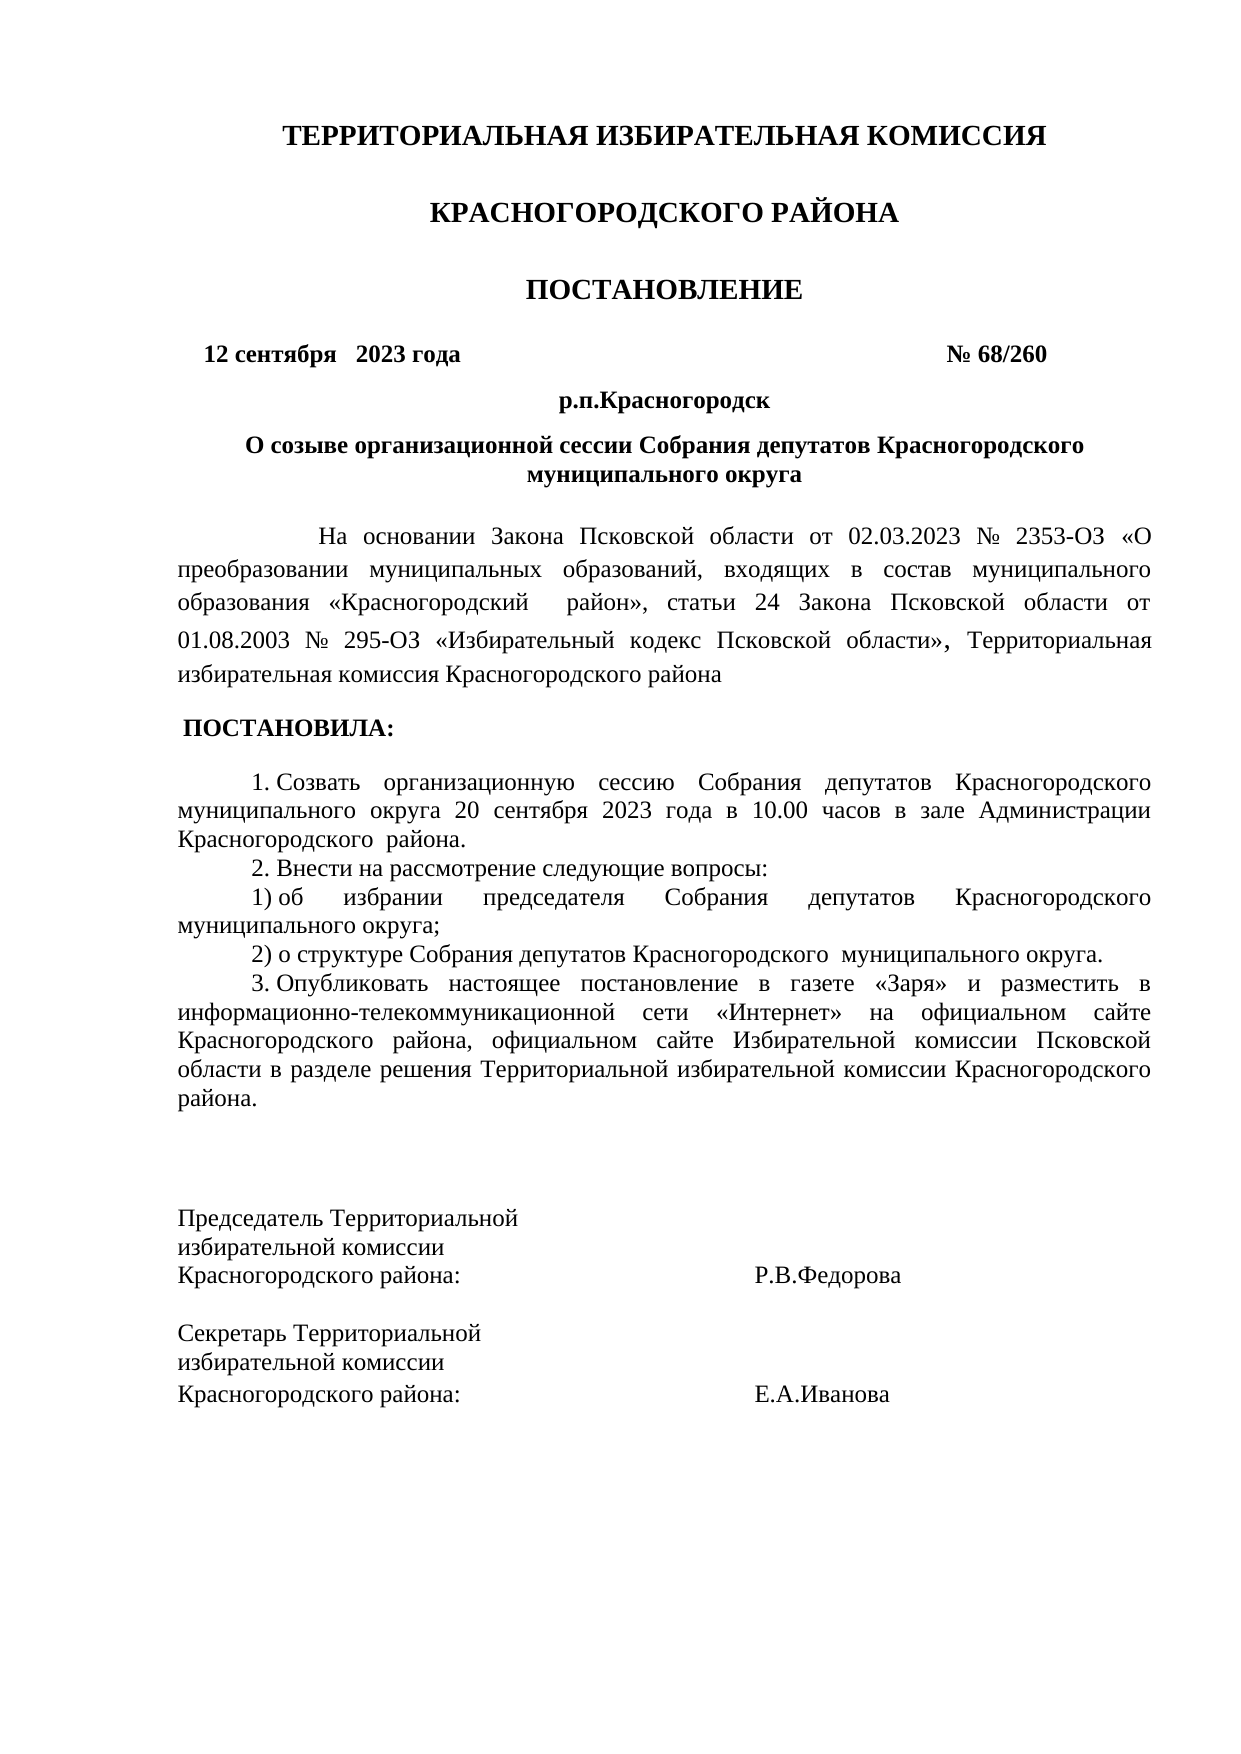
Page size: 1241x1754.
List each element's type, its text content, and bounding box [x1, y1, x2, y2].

text избирательной комиссии [177, 1232, 1158, 1260]
text Красногородского района: Р.В.Федорова [177, 1260, 1158, 1289]
table_header р.п.Красногородск [498, 340, 831, 430]
text О созыве организационной сессии Собрания депутатов Красногородского муниципального округа [177, 430, 1152, 488]
text 1. Созвать организационную сессию Собрания депутатов Красногородского муниципального округа 20 сентября 2023 года в 10.00 часов в зале Администрации Красногородского района. [177, 767, 1152, 853]
text ПОСТАНОВЛЕНИЕ [177, 272, 1152, 306]
text 1) об избрании председателя Собрания депутатов Красногородского муниципального округа; [177, 882, 1152, 939]
text 3. Опубликовать настоящее постановление в газете «Заря» и разместить в информационно-телекоммуникационной сети «Интернет» на официальном сайте Красногородского района, официальном сайте Избирательной комиссии Псковской области в разделе решения Территориальной избирательной комиссии Красногородского района. [177, 968, 1152, 1112]
text избирательной комиссии [177, 1347, 1158, 1375]
text Секретарь Территориальной [177, 1318, 1158, 1347]
text ТЕРРИТОРИАЛЬНАЯ ИЗБИРАТЕЛЬНАЯ КОМИССИЯ [177, 118, 1152, 152]
text Красногородского района: Е.А.Иванова [177, 1375, 1158, 1409]
text На основании Закона Псковской области от 02.03.2023 № 2353-ОЗ «О преобразовании муниципальных образований, входящих в состав муниципального образования «Красногородский район», статьи 24 Закона Псковской области от 01.08.2003 № 295-ОЗ «Избирательный кодекс Псковской области», Территориальная избирательная комиссия Красногородского района [177, 521, 1152, 688]
text 2) о структуре Собрания депутатов Красногородского муниципального округа. [177, 939, 1152, 968]
text КРАСНОГОРОДСКОГО РАЙОНА [177, 195, 1152, 229]
text ПОСТАНОВИЛА: [177, 713, 1152, 741]
table_header 12 сентября 2023 года [166, 340, 498, 430]
text 2. Внести на рассмотрение следующие вопросы: [177, 853, 1152, 882]
table_header № 68/260 [831, 340, 1163, 430]
text Председатель Территориальной [177, 1203, 1158, 1232]
